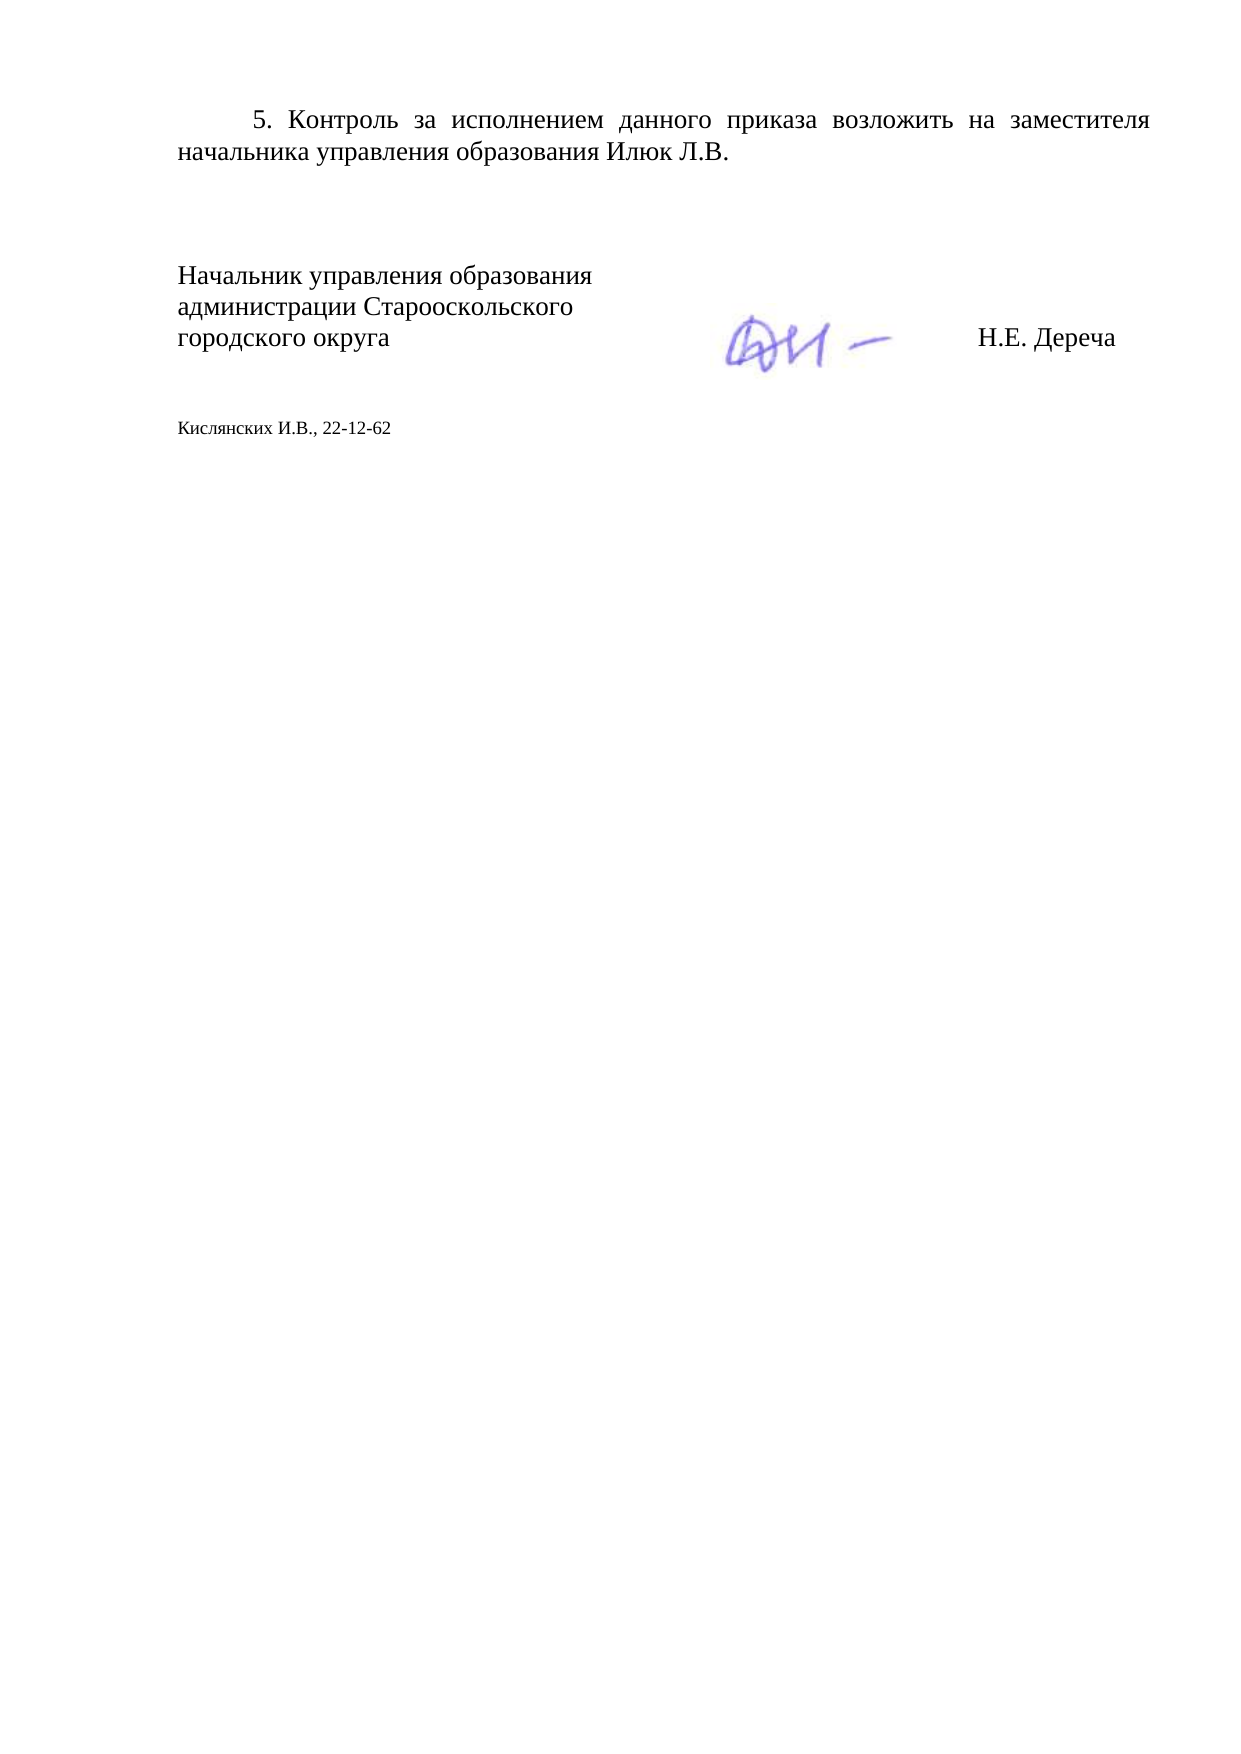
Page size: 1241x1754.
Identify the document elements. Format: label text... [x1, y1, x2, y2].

text городского округа Н.Е. Дереча [897, 321, 1148, 353]
text городского округа Н.Е. Дереча [140, 321, 710, 353]
text 5. Контроль за исполнением данного приказа возложить на заместителя начальника управления образования Илюк Л.В. [177, 103, 1152, 166]
text Кислянских И.В., 22-12-62 [177, 417, 1148, 439]
text Начальник управления образования [177, 259, 1148, 290]
picture [710, 303, 897, 380]
text администрации Старооскольского [140, 290, 1148, 321]
